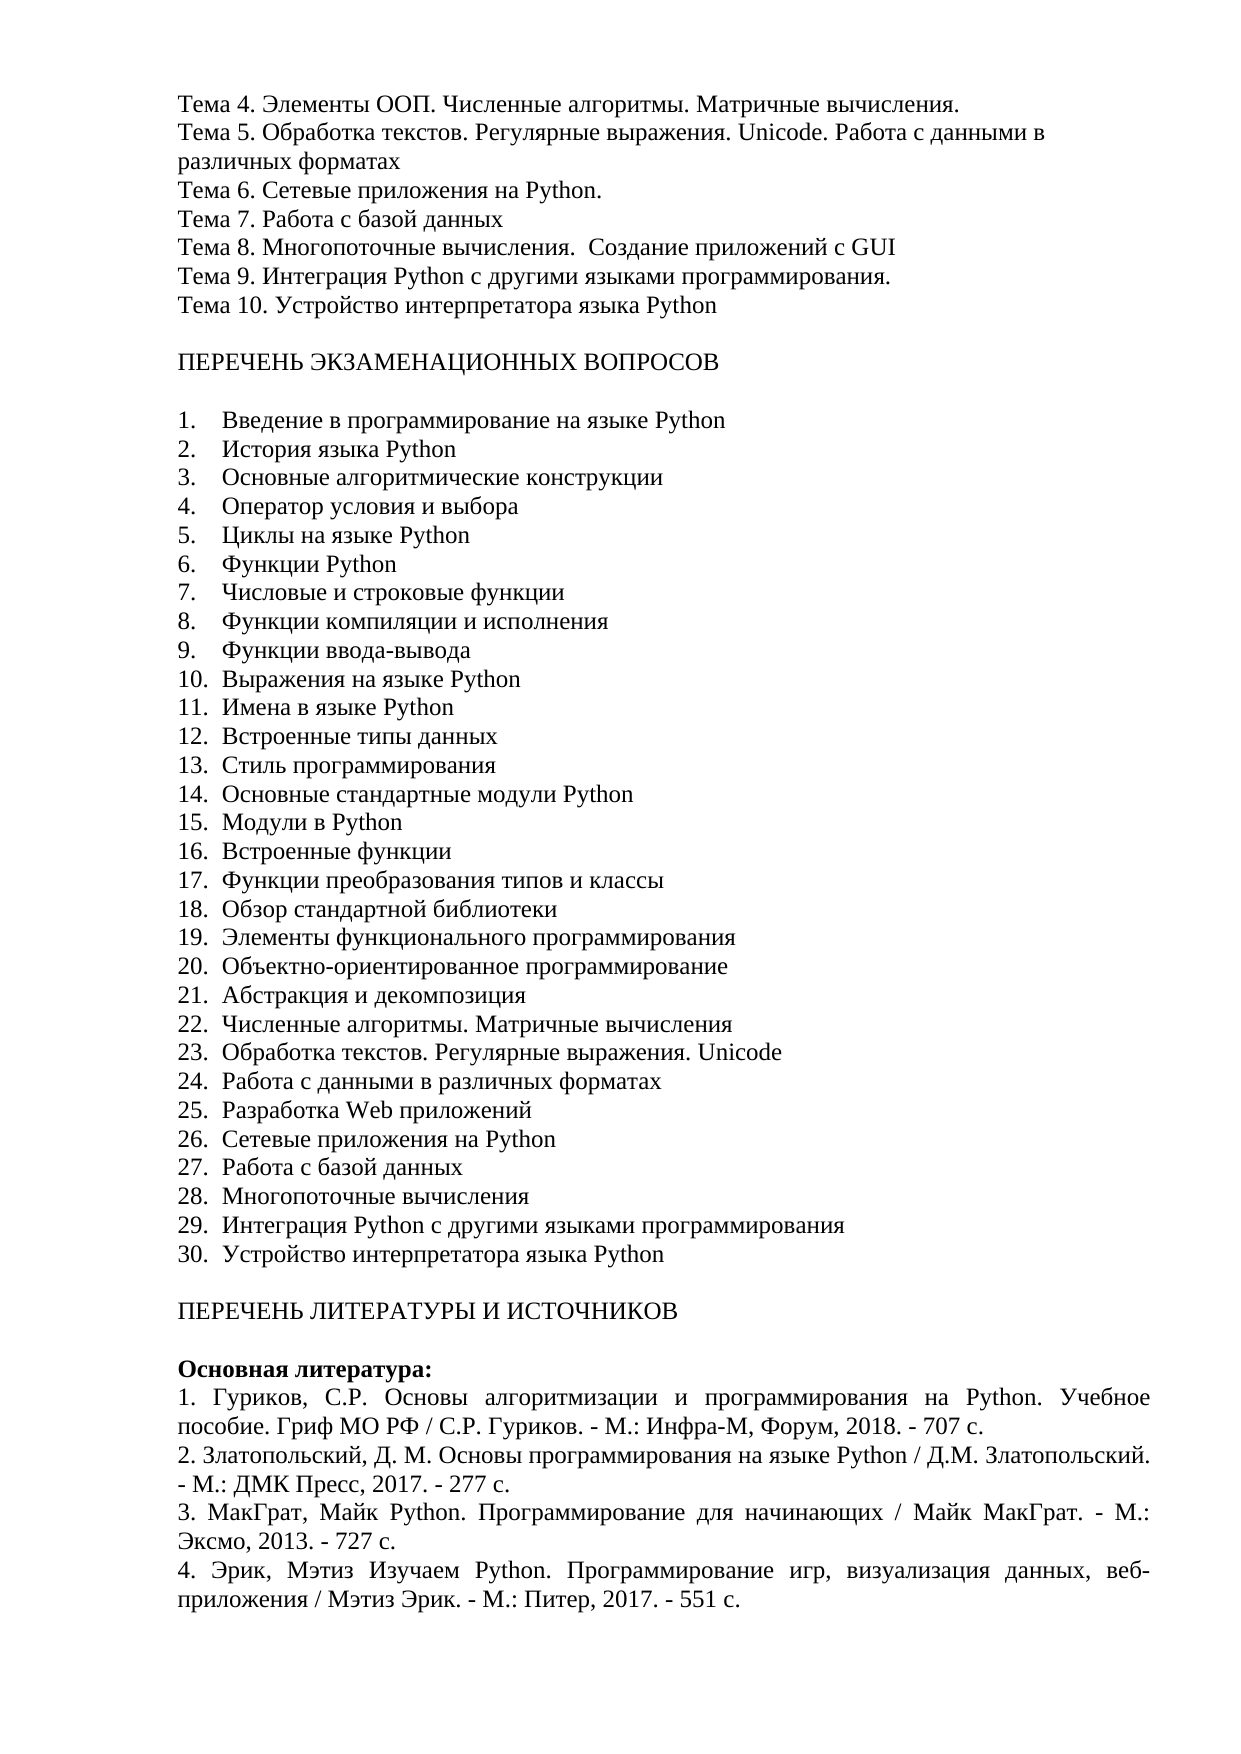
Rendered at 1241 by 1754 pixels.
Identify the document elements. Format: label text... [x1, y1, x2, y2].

list Абстракция и декомпозиция [177, 980, 1152, 1009]
list Модули в Python [177, 807, 1152, 836]
list Численные алгоритмы. Матричные вычисления [177, 1009, 1152, 1037]
list Сетевые приложения на Python [177, 1124, 1152, 1152]
list Выражения на языке Python [177, 664, 1152, 692]
list Обзор стандартной библиотеки [177, 894, 1152, 922]
text Тема 5. Обработка текстов. Регулярные выражения. Unicode. Работа с данными в различных форматах [177, 117, 1152, 175]
text Тема 8. Многопоточные вычисления. Создание приложений с GUI [177, 232, 1152, 261]
list Оператор условия и выбора [177, 491, 1152, 520]
list Работа с базой данных [177, 1152, 1152, 1181]
list Стиль программирования [177, 750, 1152, 779]
list Циклы на языке Python [177, 520, 1152, 549]
list Функции компиляции и исполнения [177, 606, 1152, 635]
text 3. МакГрат, Майк Python. Программирование для начинающих / Майк МакГрат. - М.: Эксмо, 2013. - 727 c. [177, 1497, 1152, 1555]
list Введение в программирование на языке Python [177, 405, 1152, 434]
list Имена в языке Python [177, 692, 1152, 721]
list Основные алгоритмические конструкции [177, 462, 1152, 491]
list Многопоточные вычисления [177, 1181, 1152, 1210]
text Основная литература: [177, 1354, 1152, 1382]
list Функции Python [177, 549, 1152, 577]
text Тема 7. Работа с базой данных [177, 204, 1152, 232]
list Основные стандартные модули Python [177, 779, 1152, 807]
list Устройство интерпретатора языка Python [177, 1239, 1152, 1267]
list Функции ввода-вывода [177, 635, 1152, 664]
list Работа с данными в различных форматах [177, 1066, 1152, 1095]
text Тема 4. Элементы ООП. Численные алгоритмы. Матричные вычисления. [177, 89, 1152, 117]
text ПЕРЕЧЕНЬ ЛИТЕРАТУРЫ И ИСТОЧНИКОВ [177, 1296, 1152, 1325]
list Объектно-ориентированное программирование [177, 951, 1152, 980]
list Функции преобразования типов и классы [177, 865, 1152, 894]
list Обработка текстов. Регулярные выражения. Unicode [177, 1037, 1152, 1066]
text 2. Златопольский, Д. М. Основы программирования на языке Python / Д.М. Златопольский. - М.: ДМК Пресс, 2017. - 277 c. [177, 1440, 1152, 1497]
text Тема 10. Устройство интерпретатора языка Python [177, 290, 1152, 319]
text 1. Гуриков, С.Р. Основы алгоритмизации и программирования на Python. Учебное пособие. Гриф МО РФ / С.Р. Гуриков. - М.: Инфра-М, Форум, 2018. - 707 c. [177, 1382, 1152, 1440]
list Интеграция Python с другими языками программирования [177, 1210, 1152, 1239]
list Встроенные типы данных [177, 721, 1152, 750]
text Тема 6. Сетевые приложения на Python. [177, 175, 1152, 204]
text ПЕРЕЧЕНЬ ЭКЗАМЕНАЦИОННЫХ ВОПРОСОВ [177, 347, 1152, 376]
list Элементы функционального программирования [177, 922, 1152, 951]
list Числовые и строковые функции [177, 577, 1152, 606]
list Разработка Web приложений [177, 1095, 1152, 1124]
list Встроенные функции [177, 836, 1152, 865]
text Тема 9. Интеграция Python с другими языками программирования. [177, 261, 1152, 290]
text 4. Эрик, Мэтиз Изучаем Python. Программирование игр, визуализация данных, веб-приложения / Мэтиз Эрик. - М.: Питер, 2017. - 551 c. [177, 1555, 1152, 1612]
list История языка Python [177, 434, 1152, 462]
